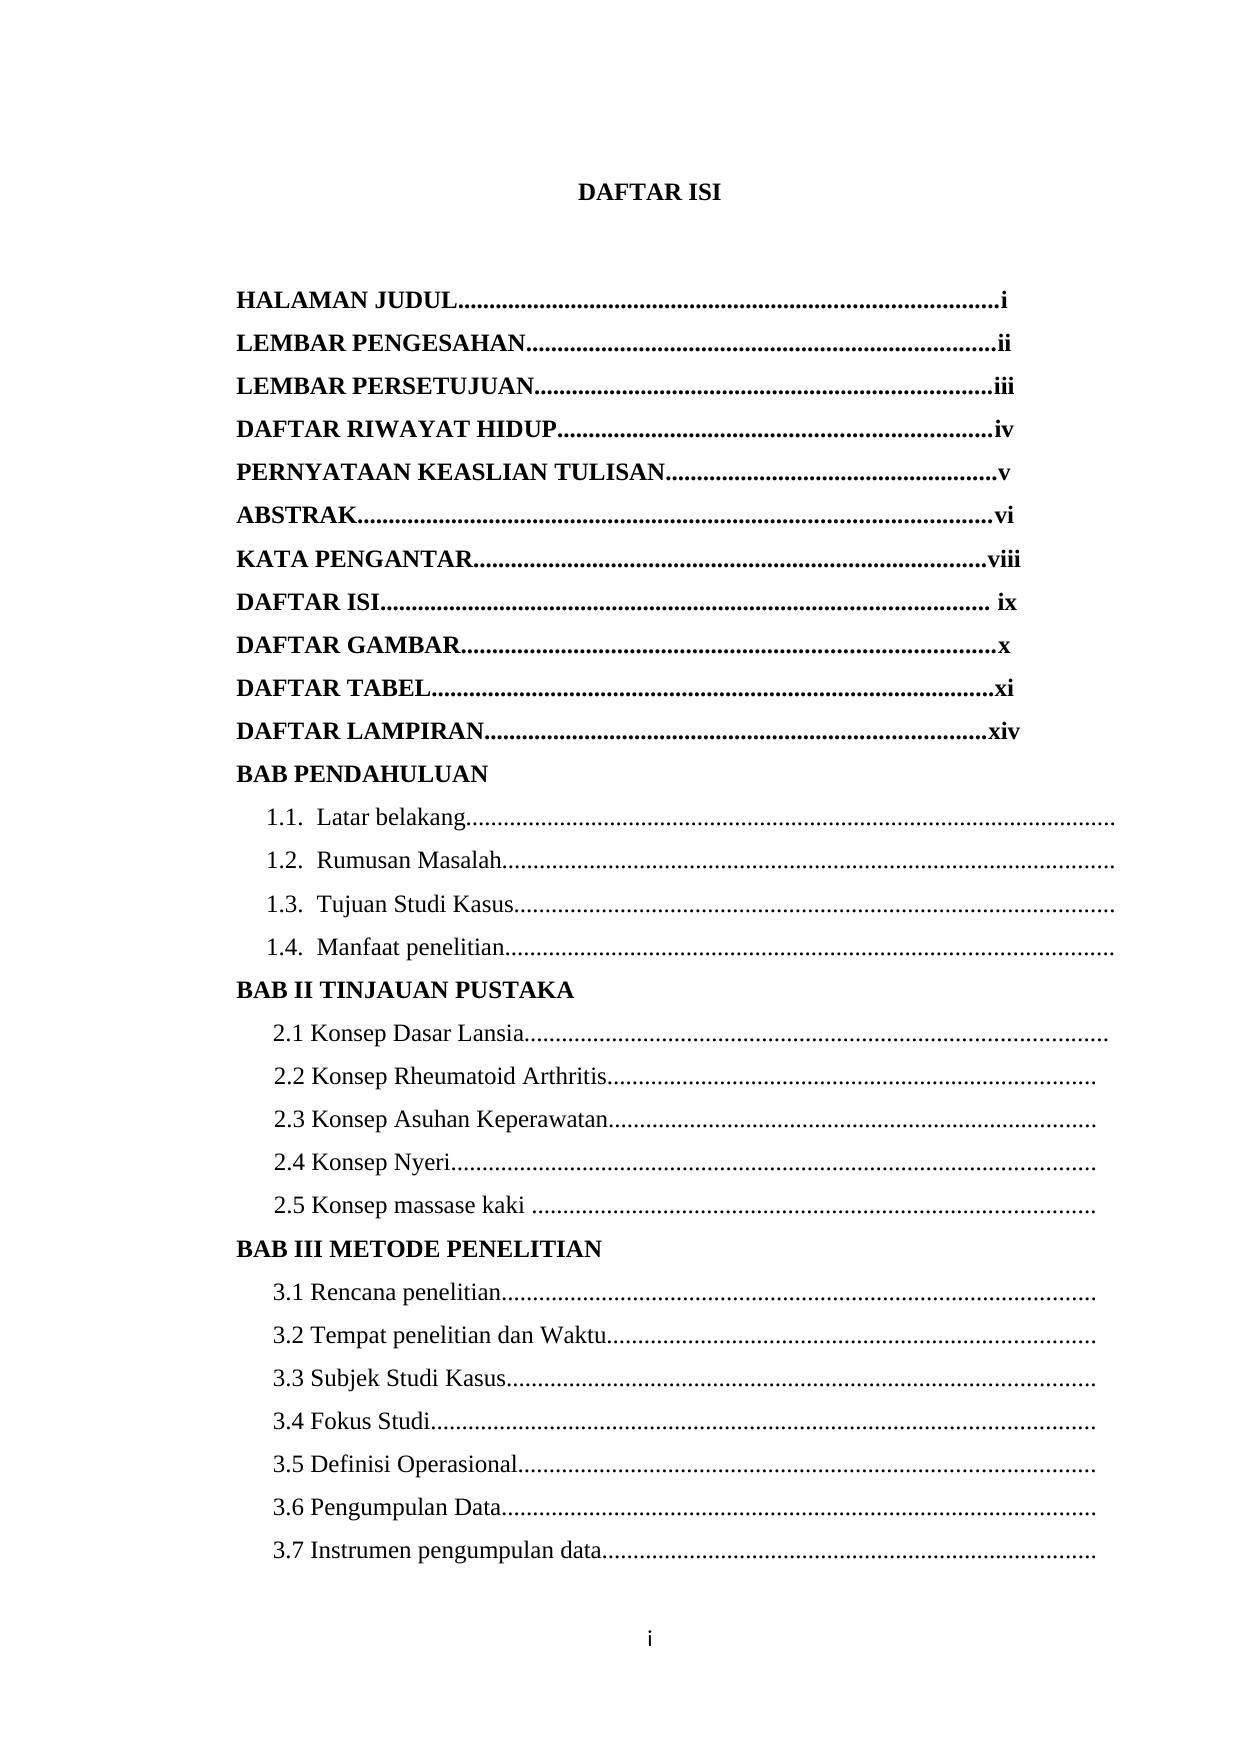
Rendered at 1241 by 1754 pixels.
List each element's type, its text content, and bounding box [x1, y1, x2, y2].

list Rumusan Masalah 5 [266, 846, 1063, 874]
list Rencana penelitian 38 [273, 1277, 1063, 1306]
text DAFTAR RIWAYAT HIDUP iv [236, 414, 1063, 443]
text PERNYATAAN KEASLIAN TULISAN v [236, 457, 1063, 486]
list Tujuan Studi Kasus 5 [266, 889, 1063, 917]
list Definisi Operasional 40 [273, 1449, 1063, 1478]
text ABSTRAK vi [236, 501, 1063, 529]
list Latar belakang 1 [266, 802, 1063, 831]
list Konsep Dasar Lansia 7 [273, 1018, 1063, 1047]
list Instrumen pengumpulan data 41 [273, 1536, 1063, 1564]
text DAFTAR ISI ix [236, 587, 1063, 616]
text BAB PENDAHULUAN [236, 759, 1063, 788]
list Fokus Studi 39 [273, 1406, 1063, 1435]
text LEMBAR PERSETUJUAN iii [236, 371, 1063, 400]
list Manfaat penelitian 6 [266, 932, 1063, 961]
text HALAMAN JUDUL i [236, 285, 1063, 314]
list Pengumpulan Data 40 [273, 1492, 1063, 1521]
text DAFTAR GAMBAR x [236, 630, 1063, 659]
list Subjek Studi Kasus 38 [273, 1363, 1063, 1392]
text LEMBAR PENGESAHAN ii [236, 328, 1063, 357]
list 2.3 Konsep Asuhan Keperawatan 20 [273, 1104, 1063, 1133]
list 2.4 Konsep Nyeri 27 [273, 1147, 1063, 1176]
text DAFTAR ISI [236, 177, 1063, 206]
text BAB III METODE PENELITIAN [236, 1234, 1063, 1262]
list 2.5 Konsep massase kaki 29 [273, 1191, 1063, 1219]
list 2.2 Konsep Rheumatoid Arthritis 13 [273, 1061, 1063, 1090]
text BAB II TINJAUAN PUSTAKA [236, 975, 1063, 1004]
list Tempat penelitian dan Waktu 38 [273, 1320, 1063, 1349]
text DAFTAR TABEL xi [236, 673, 1063, 702]
text KATA PENGANTAR viii [236, 544, 1063, 572]
text DAFTAR LAMPIRAN xiv [236, 716, 1063, 745]
